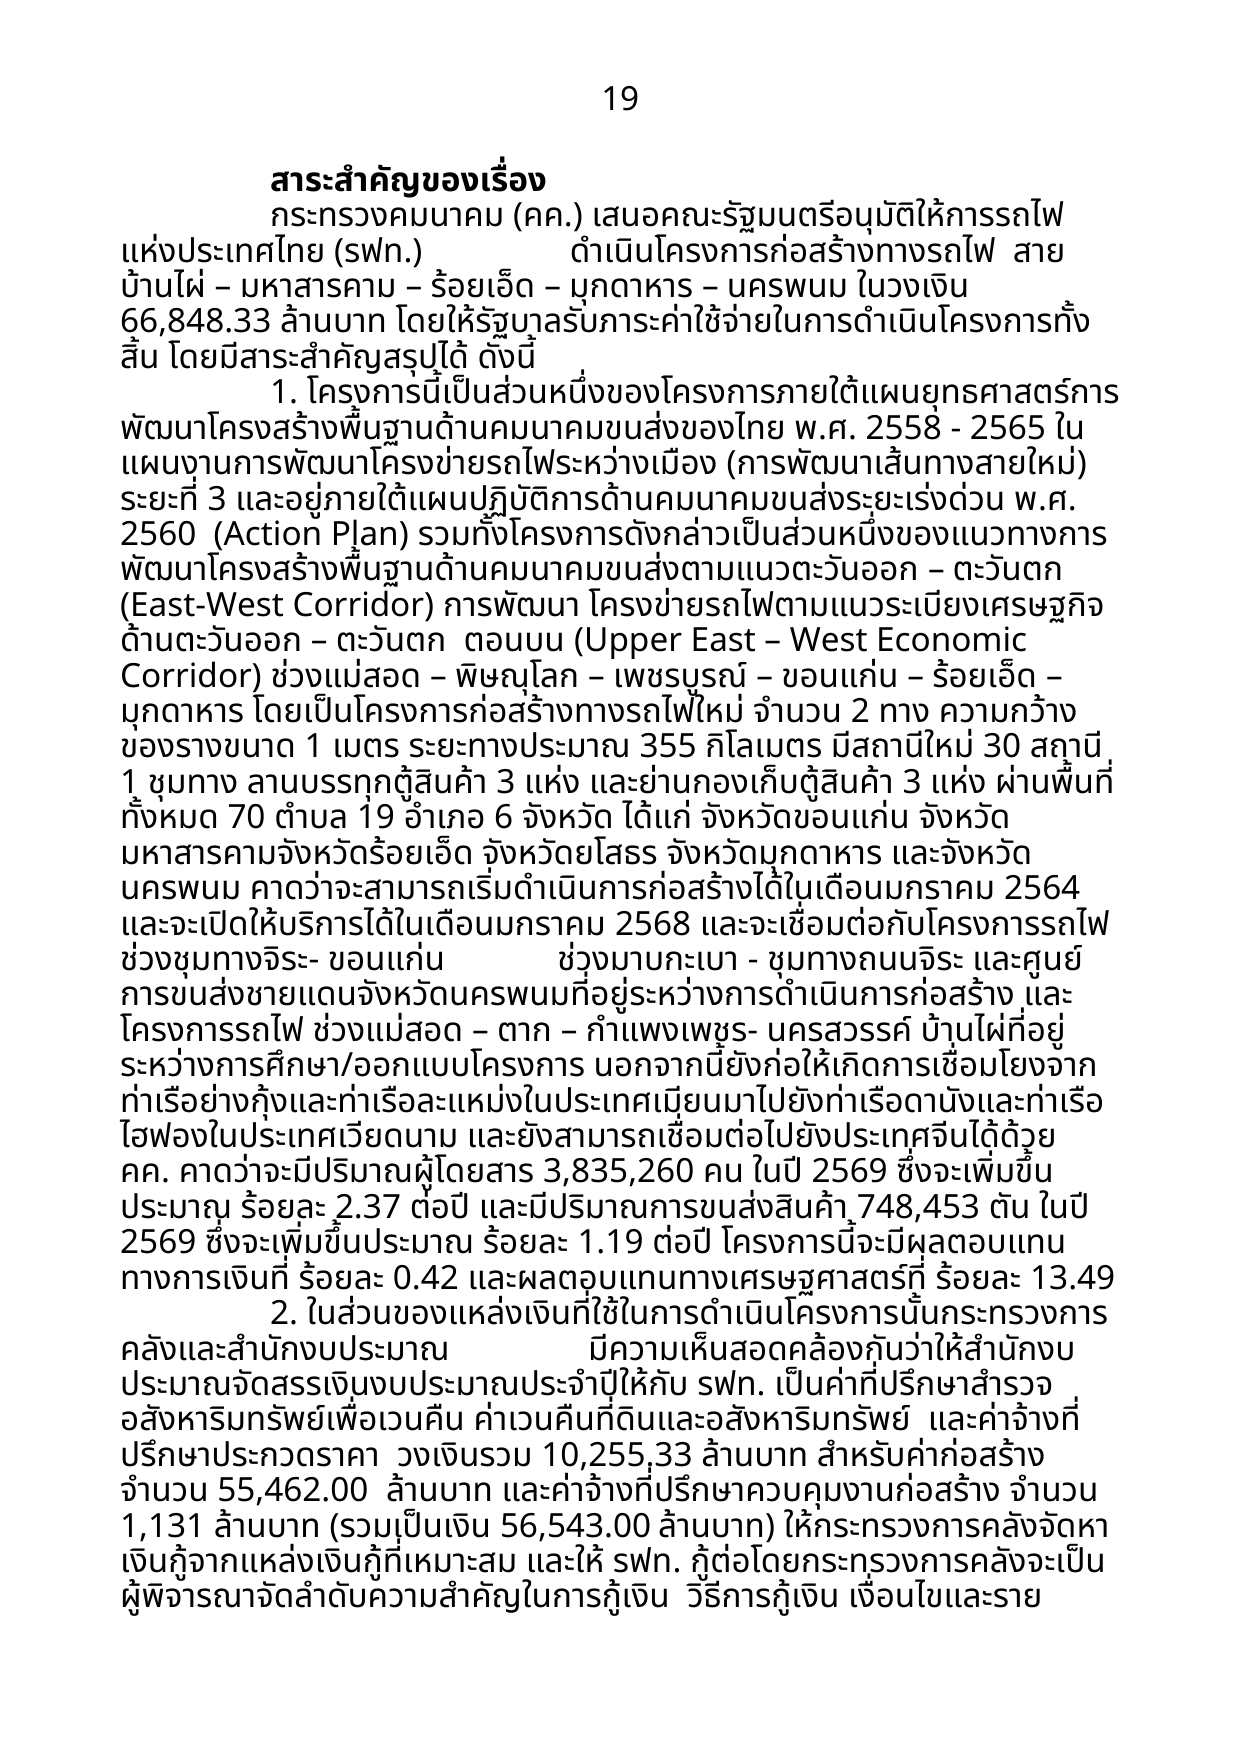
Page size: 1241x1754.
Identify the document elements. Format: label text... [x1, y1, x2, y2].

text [120, 1296, 1120, 1615]
text กระทรวงคมนาคม (คค.) เสนอคณะรัฐมนตรีอนุมัติให้การรถไฟแห่งประเทศไทย (รฟท.) ดำเนินโครงการก่อสร้างทางรถไฟ สายบ้านไผ่ – มหาสารคาม – ร้อยเอ็ด – มุกดาหาร – นครพนม ในวงเงิน 66,848.33 ล้านบาท โดยให้รัฐบาลรับภาระค่าใช้จ่ายในการดำเนินโครงการทั้งสิ้น โดยมีสาระสำคัญสรุปได้ ดังนี้ [120, 198, 1120, 375]
text สาระสำคัญของเรื่อง [120, 163, 1120, 198]
text 1. โครงการนี้เป็นส่วนหนึ่งของโครงการภายใต้แผนยุทธศาสตร์การพัฒนาโครงสร้างพื้นฐานด้านคมนาคมขนส่งของไทย พ.ศ. 2558 - 2565 ในแผนงานการพัฒนาโครงข่ายรถไฟระหว่างเมือง (การพัฒนาเส้นทางสายใหม่) ระยะที่ 3 และอยู่ภายใต้แผนปฏิบัติการด้านคมนาคมขนส่งระยะเร่งด่วน พ.ศ. 2560 (Action Plan) รวมทั้งโครงการดังกล่าวเป็นส่วนหนึ่งของแนวทางการพัฒนาโครงสร้างพื้นฐานด้านคมนาคมขนส่งตามแนวตะวันออก – ตะวันตก (East-West Corridor) การพัฒนา โครงข่ายรถไฟตามแนวระเบียงเศรษฐกิจด้านตะวันออก – ตะวันตก ตอนบน (Upper East – West Economic Corridor) ช่วงแม่สอด – พิษณุโลก – เพชรบูรณ์ – ขอนแก่น – ร้อยเอ็ด – มุกดาหาร โดยเป็นโครงการก่อสร้างทางรถไฟใหม่ จำนวน 2 ทาง ความกว้างของรางขนาด 1 เมตร ระยะทางประมาณ 355 กิโลเมตร มีสถานีใหม่ 30 สถานี 1 ชุมทาง ลานบรรทุกตู้สินค้า 3 แห่ง และย่านกองเก็บตู้สินค้า 3 แห่ง ผ่านพื้นที่ทั้งหมด 70 ตำบล 19 อำเภอ 6 จังหวัด ได้แก่ จังหวัดขอนแก่น จังหวัดมหาสารคามจังหวัดร้อยเอ็ด จังหวัดยโสธร จังหวัดมุกดาหาร และจังหวัดนครพนม คาดว่าจะสามารถเริ่มดำเนินการก่อสร้างได้ในเดือนมกราคม 2564 และจะเปิดให้บริการได้ในเดือนมกราคม 2568 และจะเชื่อมต่อกับโครงการรถไฟ ช่วงชุมทางจิระ- ขอนแก่น ช่วงมาบกะเบา - ชุมทางถนนจิระ และศูนย์การขนส่งชายแดนจังหวัดนครพนมที่อยู่ระหว่างการดำเนินการก่อสร้าง และโครงการรถไฟ ช่วงแม่สอด – ตาก – กำแพงเพชร- นครสวรรค์ บ้านไผ่ที่อยู่ระหว่างการศึกษา/ออกแบบโครงการ นอกจากนี้ยังก่อให้เกิดการเชื่อมโยงจากท่าเรือย่างกุ้งและท่าเรือละแหม่งในประเทศเมียนมาไปยังท่าเรือดานังและท่าเรือไฮฟองในประเทศเวียดนาม และยังสามารถเชื่อมต่อไปยังประเทศจีนได้ด้วย คค. คาดว่าจะมีปริมาณผู้โดยสาร 3,835,260 คน ในปี 2569 ซึ่งจะเพิ่มขึ้นประมาณ ร้อยละ 2.37 ต่อปี และมีปริมาณการขนส่งสินค้า 748,453 ตัน ในปี 2569 ซึ่งจะเพิ่มขึ้นประมาณ ร้อยละ 1.19 ต่อปี โครงการนี้จะมีผลตอบแทนทางการเงินที่ ร้อยละ 0.42 และผลตอบแทนทางเศรษฐศาสตร์ที่ ร้อยละ 13.49 [120, 375, 1120, 1296]
